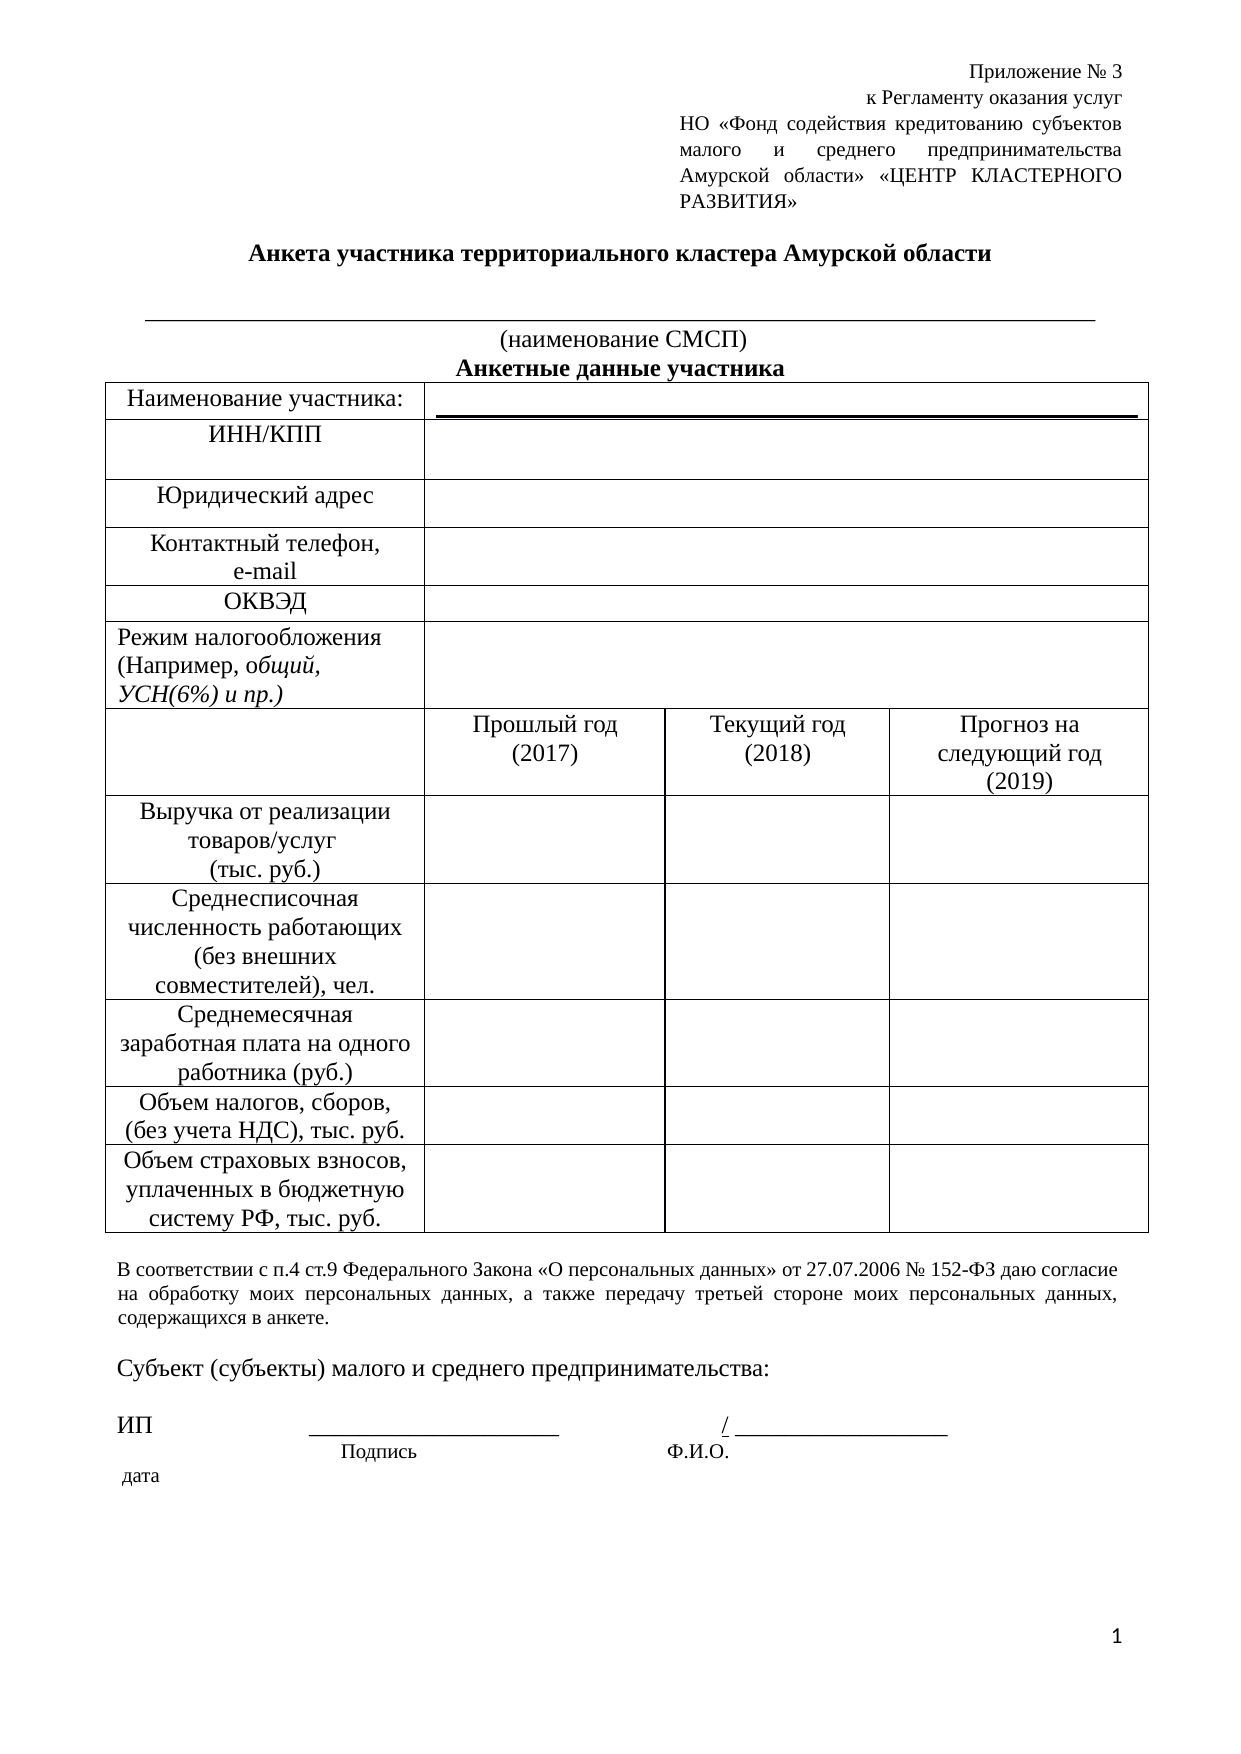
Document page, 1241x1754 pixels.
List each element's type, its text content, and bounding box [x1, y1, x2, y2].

table_cell [890, 1087, 1148, 1144]
text дата [117, 1463, 1118, 1487]
table_cell [425, 796, 664, 882]
table_cell [666, 1087, 889, 1144]
text (наименование СМСП) [118, 324, 1122, 353]
table_cell [890, 1145, 1148, 1232]
text Анкета участника территориального кластера Амурской области [118, 238, 1122, 267]
table_cell [425, 1087, 664, 1144]
table_cell ИНН/КПП [106, 420, 424, 479]
text к Регламенту оказания услуг [118, 85, 1122, 109]
table_cell [890, 1000, 1148, 1086]
table_cell [425, 1000, 664, 1086]
table_header Наименование участника: [106, 383, 424, 418]
table_cell Среднесписочная численность работающих (без внешних совместителей), чел. [106, 884, 424, 998]
table_cell Среднемесячная заработная плата на одного работника (руб.) [106, 1000, 424, 1086]
text Приложение № 3 [118, 59, 1122, 83]
text Субъект (субъекты) малого и среднего предпринимательства: [117, 1353, 1118, 1382]
table_cell ОКВЭД [106, 586, 424, 621]
table_cell Объем налогов, сборов, (без учета НДС), тыс. руб. [106, 1087, 424, 1144]
table_cell [425, 420, 1148, 479]
table_cell Текущий год (2018) [666, 709, 889, 795]
table_cell Режим налогообложения (Например, общий, УСН(6%) и пр.) [106, 622, 424, 708]
table_cell [425, 622, 1148, 708]
table_cell Объем страховых взносов, уплаченных в бюджетную систему РФ, тыс. руб. [106, 1145, 424, 1232]
table_header [425, 383, 1148, 418]
table_cell Юридический адрес [106, 480, 424, 527]
table_cell Выручка от реализации товаров/услуг (тыс. руб.) [106, 796, 424, 882]
table_cell [666, 884, 889, 998]
table_cell [425, 480, 1148, 527]
table_cell [890, 796, 1148, 882]
table_cell [425, 586, 1148, 621]
table_cell [666, 1000, 889, 1086]
text ИП ____________________ / _________________ [117, 1411, 1118, 1439]
text ____________________________________________________________________________ [118, 295, 1122, 324]
table_cell [666, 1145, 889, 1232]
table_cell [106, 709, 424, 795]
text Подпись Ф.И.О. [117, 1439, 1118, 1463]
text НО «Фонд содействия кредитованию субъектов малого и среднего предпринимательства Амурской области» «ЦЕНТР Кластерного развития» [679, 111, 1122, 213]
text В соответствии с п.4 ст.9 Федерального Закона «О персональных данных» от 27.07.2006 № 152-ФЗ даю согласие на обработку моих персональных данных, а также передачу третьей стороне моих персональных данных, содержащихся в анкете. [117, 1257, 1118, 1329]
table_cell [666, 796, 889, 882]
text Анкетные данные участника [118, 353, 1122, 382]
table_cell Прогноз на следующий год (2019) [890, 709, 1148, 795]
table_cell [425, 528, 1148, 585]
table_cell Контактный телефон, e-mail [106, 528, 424, 585]
table_cell Прошлый год (2017) [425, 709, 664, 795]
table_cell [425, 884, 664, 998]
table_cell [425, 1145, 664, 1232]
table_cell [890, 884, 1148, 998]
